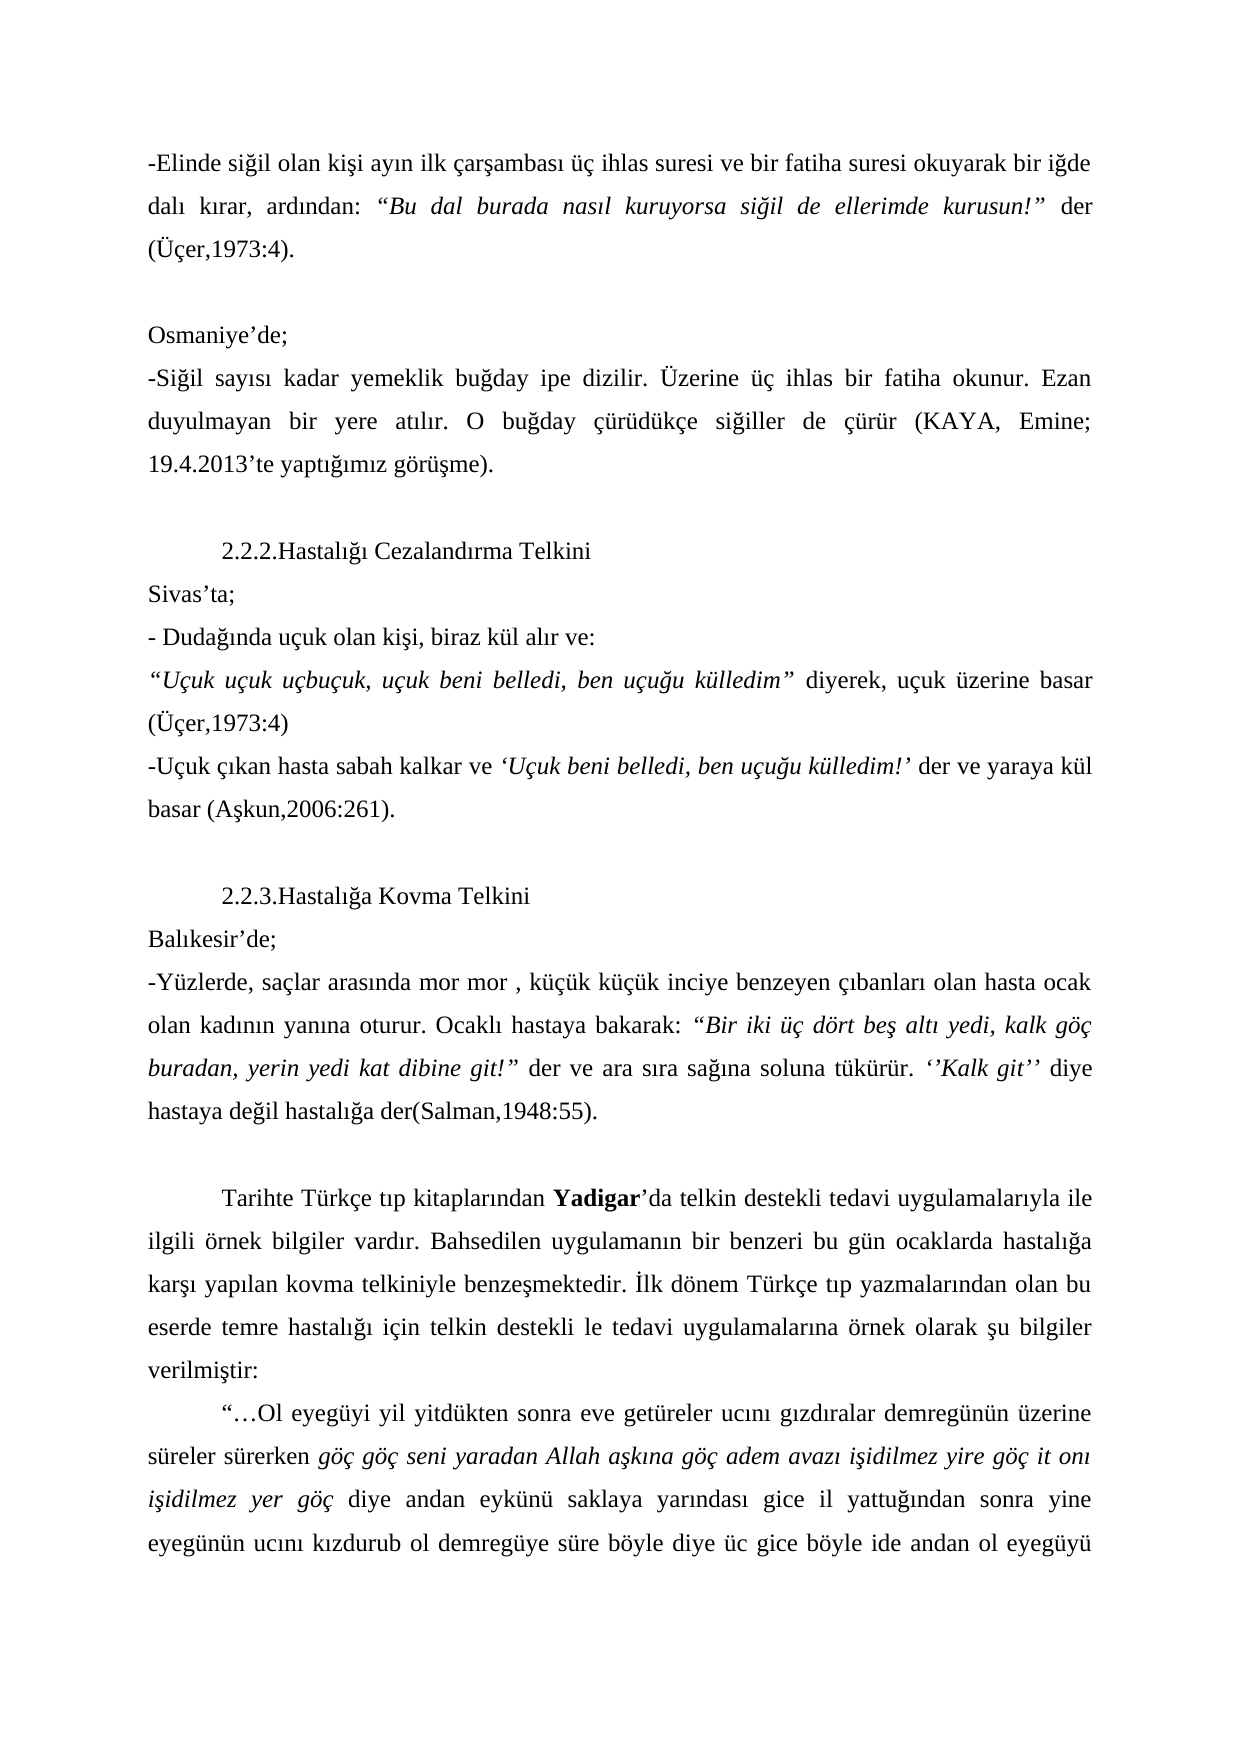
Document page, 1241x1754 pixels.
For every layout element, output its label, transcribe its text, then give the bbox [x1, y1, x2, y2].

text Tarihte Türkçe tıp kitaplarından Yadigar’da telkin destekli tedavi uygulamalarıyla ile ilgili örnek bilgiler vardır. Bahsedilen uygulamanın bir benzeri bu gün ocaklarda hastalığa karşı yapılan kovma telkiniyle benzeşmektedir. İlk dönem Türkçe tıp yazmalarından olan bu eserde temre hastalığı için telkin destekli le tedavi uygulamalarına örnek olarak şu bilgiler verilmiştir: [148, 1183, 1093, 1384]
text Osmaniye’de; [148, 320, 1093, 349]
text -Uçuk çıkan hasta sabah kalkar ve ‘Uçuk beni belledi, ben uçuğu külledim!’ der ve yaraya kül basar (Aşkun,2006:261). [148, 751, 1093, 823]
text Balıkesir’de; [148, 924, 1093, 953]
text - Dudağında uçuk olan kişi, biraz kül alır ve: [148, 622, 1093, 651]
text -Elinde siğil olan kişi ayın ilk çarşambası üç ihlas suresi ve bir fatiha suresi okuyarak bir iğde dalı kırar, ardından: “Bu dal burada nasıl kuruyorsa siğil de ellerimde kurusun!” der (Üçer,1973:4). [148, 148, 1093, 263]
text -Yüzlerde, saçlar arasında mor mor , küçük küçük inciye benzeyen çıbanları olan hasta ocak olan kadının yanına oturur. Ocaklı hastaya bakarak: “Bir iki üç dört beş altı yedi, kalk göç buradan, yerin yedi kat dibine git!” der ve ara sıra sağına soluna tükürür. ‘’Kalk git’’ diye hastaya değil hastalığa der(Salman,1948:55). [148, 967, 1093, 1125]
text 2.2.2.Hastalığı Cezalandırma Telkini [148, 536, 1093, 564]
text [148, 1398, 1093, 1556]
text Sivas’ta; [148, 579, 1093, 608]
text 2.2.3.Hastalığa Kovma Telkini [148, 881, 1093, 909]
text -Siğil sayısı kadar yemeklik buğday ipe dizilir. Üzerine üç ihlas bir fatiha okunur. Ezan duyulmayan bir yere atılır. O buğday çürüdükçe siğiller de çürür (KAYA, Emine; 19.4.2013’te yaptığımız görüşme). [148, 363, 1093, 478]
text “Uçuk uçuk uçbuçuk, uçuk beni belledi, ben uçuğu külledim” diyerek, uçuk üzerine basar (Üçer,1973:4) [148, 665, 1093, 737]
